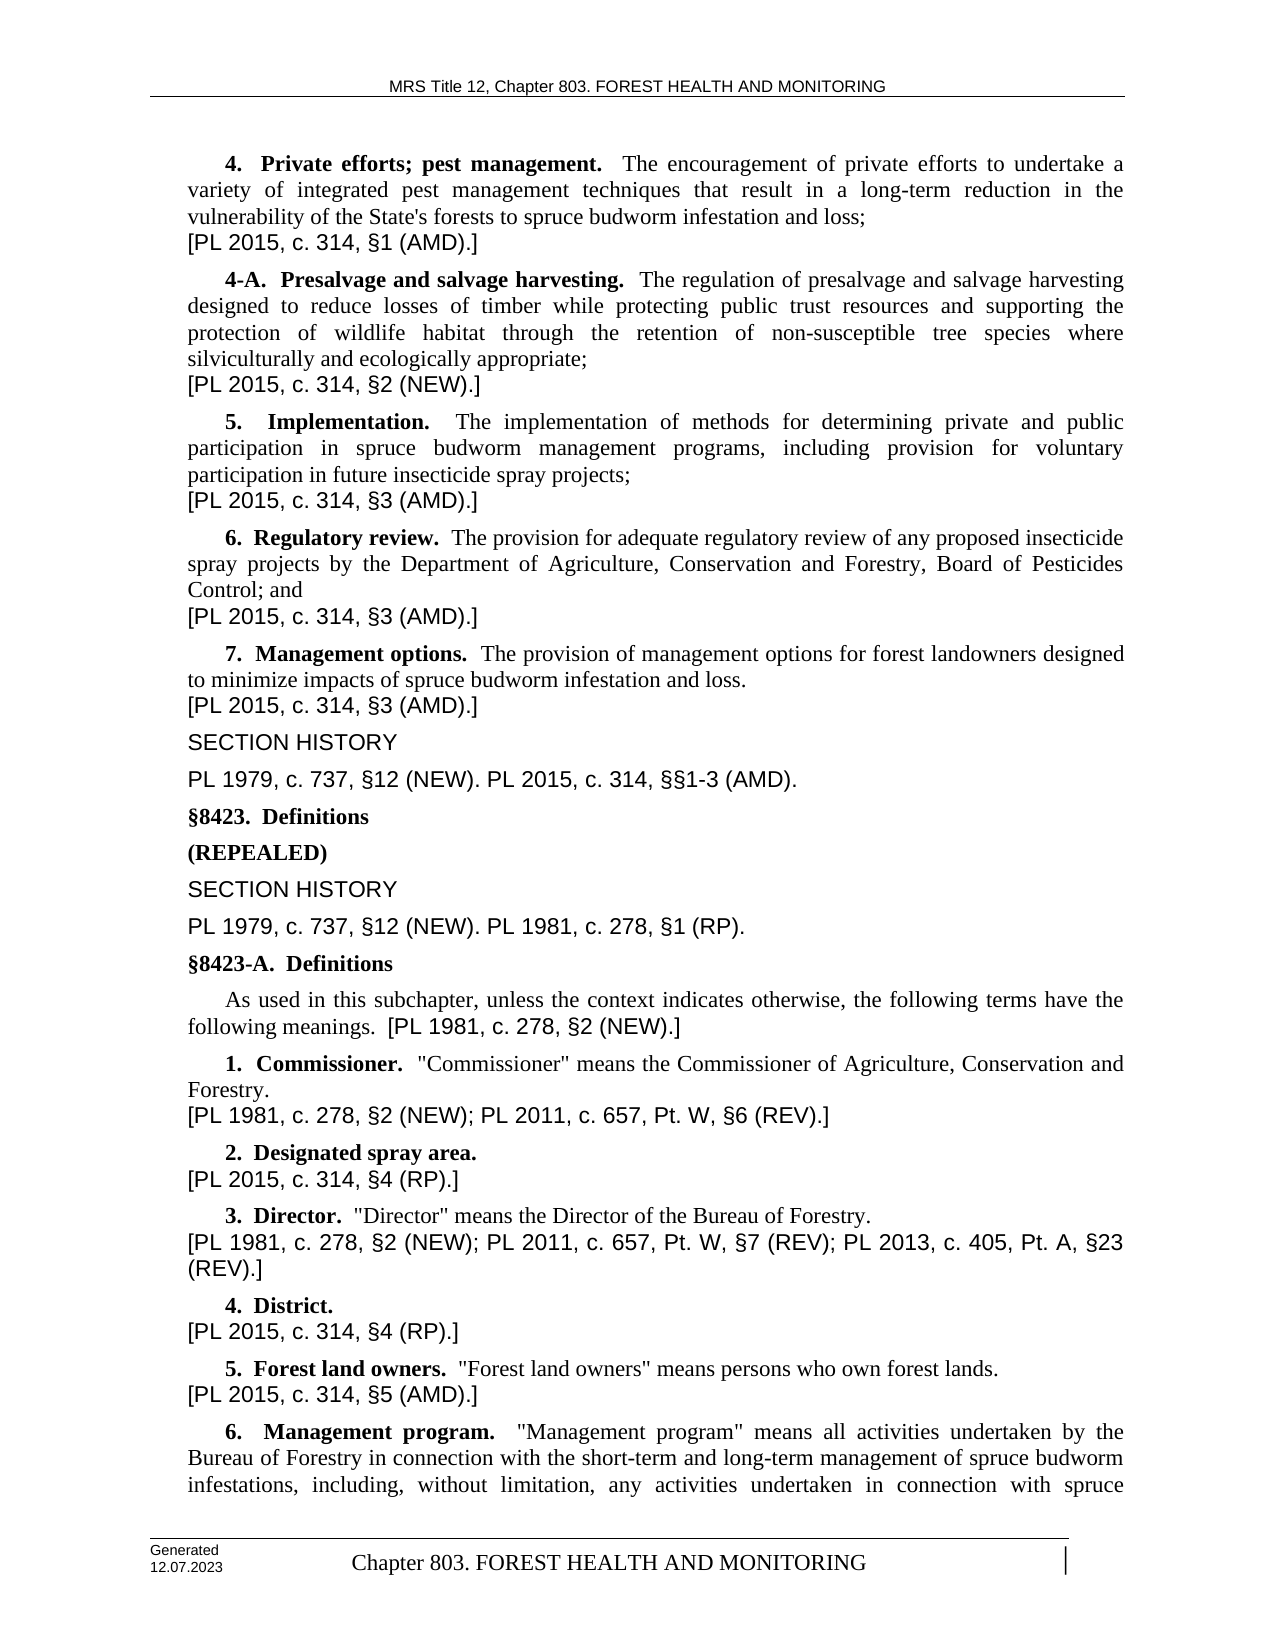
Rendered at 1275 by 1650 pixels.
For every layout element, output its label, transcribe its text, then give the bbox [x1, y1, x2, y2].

text §8423-A. Definitions [187, 950, 1125, 976]
text §8423. Definitions [187, 803, 1125, 829]
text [187, 1418, 1125, 1497]
text [PL 2015, c. 314, §4 (RP).] [187, 1166, 1125, 1192]
text (REPEALED) [187, 839, 1125, 866]
text [PL 2015, c. 314, §4 (RP).] [187, 1318, 1125, 1344]
text 6. Regulatory review. The provision for adequate regulatory review of any proposed insecticide spray projects by the Department of Agriculture, Conservation and Forestry, Board of Pesticides Control; and [187, 524, 1125, 603]
text [PL 2015, c. 314, §1 (AMD).] [187, 229, 1125, 255]
text [PL 2015, c. 314, §2 (NEW).] [187, 371, 1125, 398]
text 4. District. [187, 1292, 1125, 1318]
text SECTION HISTORY [187, 876, 1125, 903]
text 4-A. Presalvage and salvage harvesting. The regulation of presalvage and salvage harvesting designed to reduce losses of timber while protecting public trust resources and supporting the protection of wildlife habitat through the retention of non-susceptible tree species where silviculturally and ecologically appropriate; [187, 266, 1125, 371]
text 5. Implementation. The implementation of methods for determining private and public participation in spruce budworm management programs, including provision for voluntary participation in future insecticide spray projects; [187, 408, 1125, 487]
text 1. Commissioner. "Commissioner" means the Commissioner of Agriculture, Conservation and Forestry. [187, 1050, 1125, 1102]
text 3. Director. "Director" means the Director of the Bureau of Forestry. [187, 1202, 1125, 1229]
text PL 1979, c. 737, §12 (NEW). PL 1981, c. 278, §1 (RP). [187, 913, 1125, 939]
text 7. Management options. The provision of management options for forest landowners designed to minimize impacts of spruce budworm infestation and loss. [187, 640, 1125, 692]
text 4. Private efforts; pest management. The encouragement of private efforts to undertake a variety of integrated pest management techniques that result in a long-term reduction in the vulnerability of the State's forests to spruce budworm infestation and loss; [187, 150, 1125, 229]
text As used in this subchapter, unless the context indicates otherwise, the following terms have the following meanings. [PL 1981, c. 278, §2 (NEW).] [187, 987, 1125, 1039]
text 2. Designated spray area. [187, 1139, 1125, 1166]
text [PL 2015, c. 314, §3 (AMD).] [187, 692, 1125, 719]
text 5. Forest land owners. "Forest land owners" means persons who own forest lands. [187, 1355, 1125, 1381]
text [PL 1981, c. 278, §2 (NEW); PL 2011, c. 657, Pt. W, §7 (REV); PL 2013, c. 405, Pt. A, §23 (REV).] [187, 1229, 1125, 1281]
text PL 1979, c. 737, §12 (NEW). PL 2015, c. 314, §§1-3 (AMD). [187, 766, 1125, 792]
text SECTION HISTORY [187, 729, 1125, 756]
text [PL 2015, c. 314, §3 (AMD).] [187, 487, 1125, 513]
text [PL 1981, c. 278, §2 (NEW); PL 2011, c. 657, Pt. W, §6 (REV).] [187, 1102, 1125, 1129]
text [PL 2015, c. 314, §5 (AMD).] [187, 1381, 1125, 1408]
text [PL 2015, c. 314, §3 (AMD).] [187, 603, 1125, 629]
